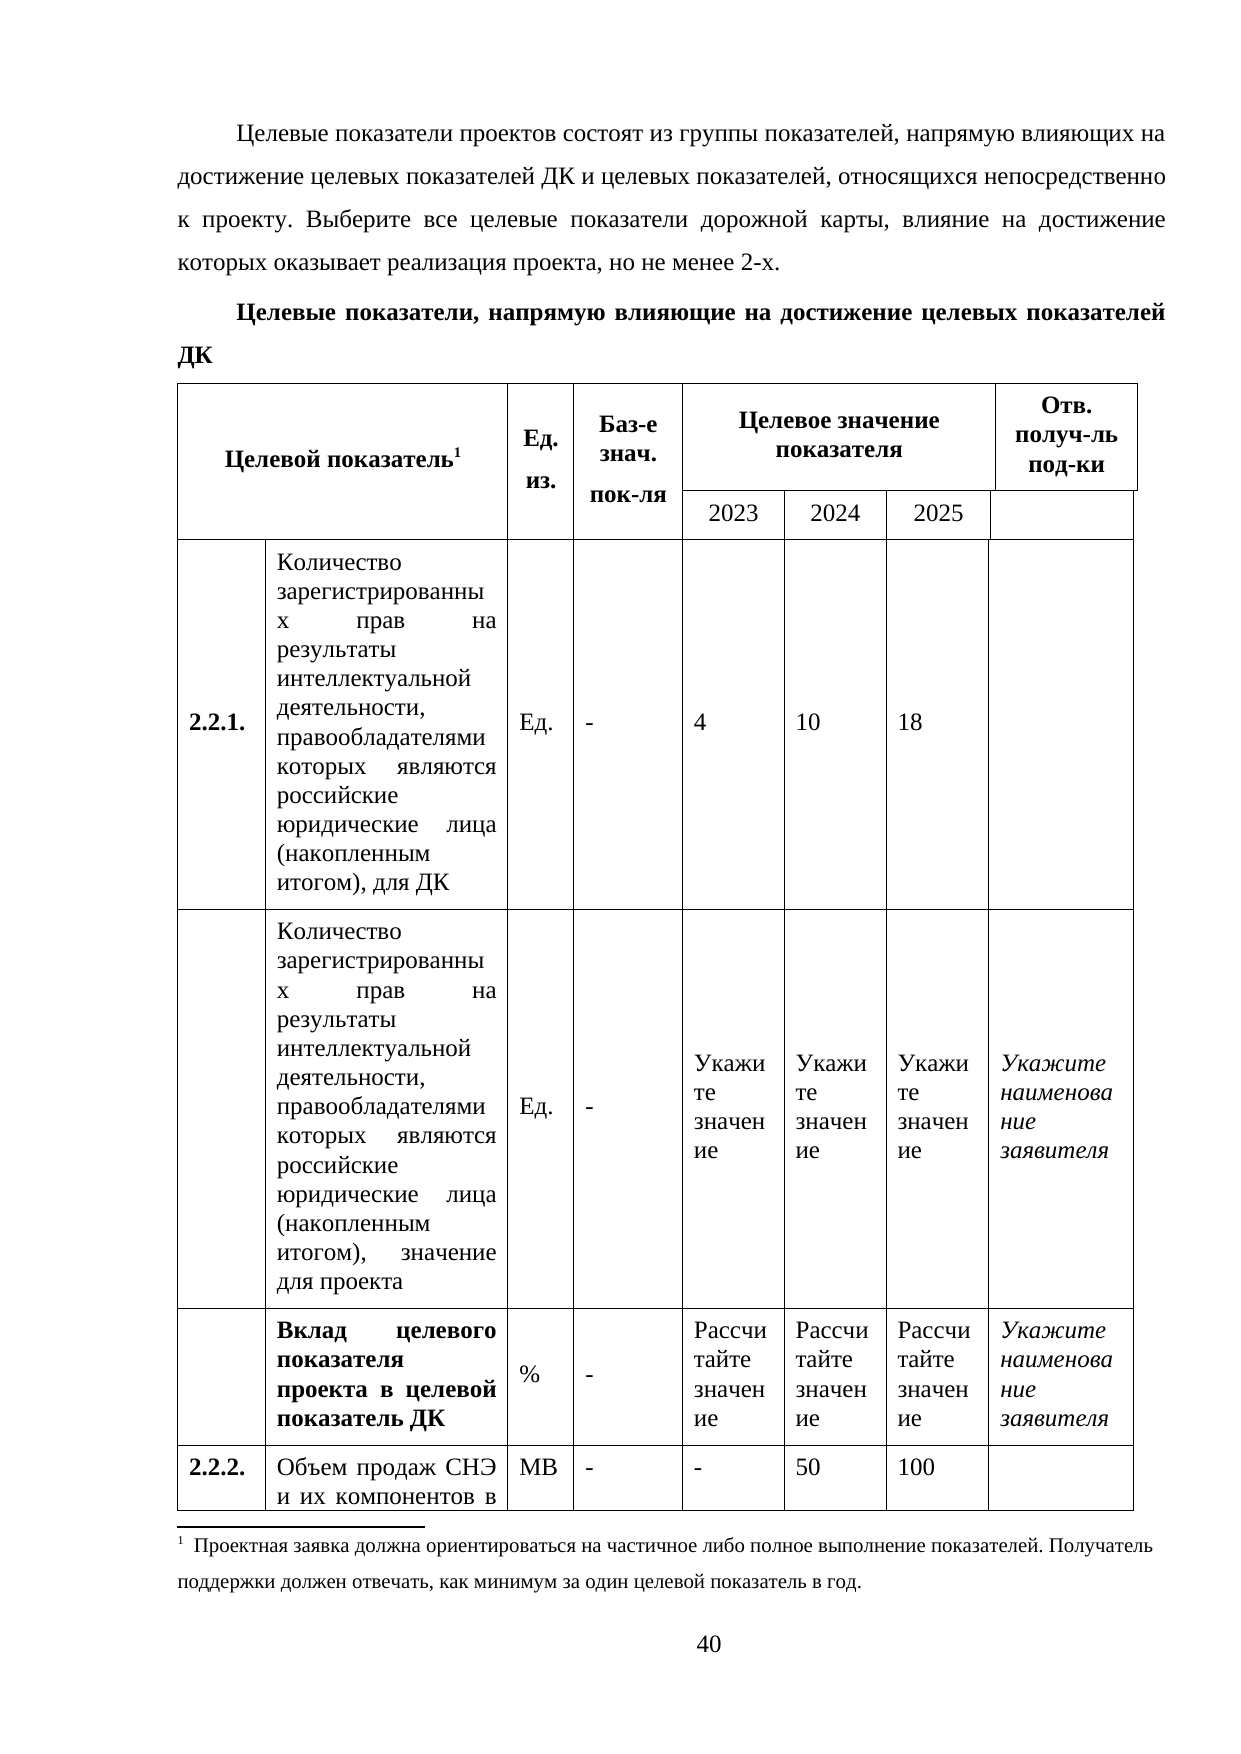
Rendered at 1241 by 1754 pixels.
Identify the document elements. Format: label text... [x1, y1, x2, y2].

table_cell Укажите значение [887, 910, 988, 1308]
table_cell Укажите наименование заявителя [989, 910, 1133, 1308]
table_cell Ед. [508, 910, 573, 1308]
table_cell - [683, 1446, 784, 1510]
table_cell 18 [887, 540, 988, 909]
table_header Целевое значение показателя [683, 384, 995, 490]
table_cell - [574, 540, 682, 909]
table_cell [266, 1446, 507, 1510]
text Целевые показатели, напрямую влияющие на достижение целевых показателей ДК [177, 297, 1167, 369]
table_cell 2024 [785, 491, 886, 539]
table_cell [991, 491, 1133, 539]
table_cell 100 [887, 1446, 988, 1510]
table_cell Рассчитайте значение [683, 1309, 784, 1444]
table_cell [178, 910, 265, 1308]
table_cell Вклад целевого показателя проекта в целевой показатель ДК [266, 1309, 507, 1444]
table_cell 2025 [887, 491, 990, 539]
table_cell [178, 1309, 265, 1444]
table_cell [989, 540, 1133, 909]
table_header Целевой показатель [178, 384, 507, 539]
table_cell Укажите наименование заявителя [989, 1309, 1133, 1444]
table_header Отв. получ-ль под-ки [996, 384, 1137, 490]
table_cell Ед. [508, 540, 573, 909]
table_cell Количество зарегистрированных прав на результаты интеллектуальной деятельности, правообладателями которых являются российские юридические лица (накопленным итогом), значение для проекта [266, 910, 507, 1308]
table_header Баз-е знач. пок-ля [574, 384, 682, 539]
table_cell Укажите значение [683, 910, 784, 1308]
table_header Ед. из. [508, 384, 573, 539]
table_cell - [574, 1446, 682, 1510]
table_cell 2023 [683, 491, 784, 539]
table_cell Рассчитайте значение [887, 1309, 988, 1444]
table_cell % [508, 1309, 573, 1444]
table_cell 50 [785, 1446, 886, 1510]
text Целевые показатели проектов состоят из группы показателей, напрямую влияющих на достижение целевых показателей ДК и целевых показателей, относящихся непосредственно к проекту. Выберите все целевые показатели дорожной карты, влияние на достижение которых оказывает реализация проекта, но не менее 2-х. [177, 118, 1167, 276]
table_cell 4 [683, 540, 784, 909]
table_cell 10 [785, 540, 886, 909]
table_cell 2.2.2. [178, 1446, 265, 1510]
table_cell [989, 1446, 1133, 1510]
table_cell Рассчитайте значение [785, 1309, 886, 1444]
table_cell МВт*ч [508, 1446, 573, 1510]
table_cell - [574, 1309, 682, 1444]
table_cell Укажите значение [785, 910, 886, 1308]
table_cell - [574, 910, 682, 1308]
table_cell 2.2.1. [178, 540, 265, 909]
table_cell Количество зарегистрированных прав на результаты интеллектуальной деятельности, правообладателями которых являются российские юридические лица (накопленным итогом), для ДК [266, 540, 507, 909]
